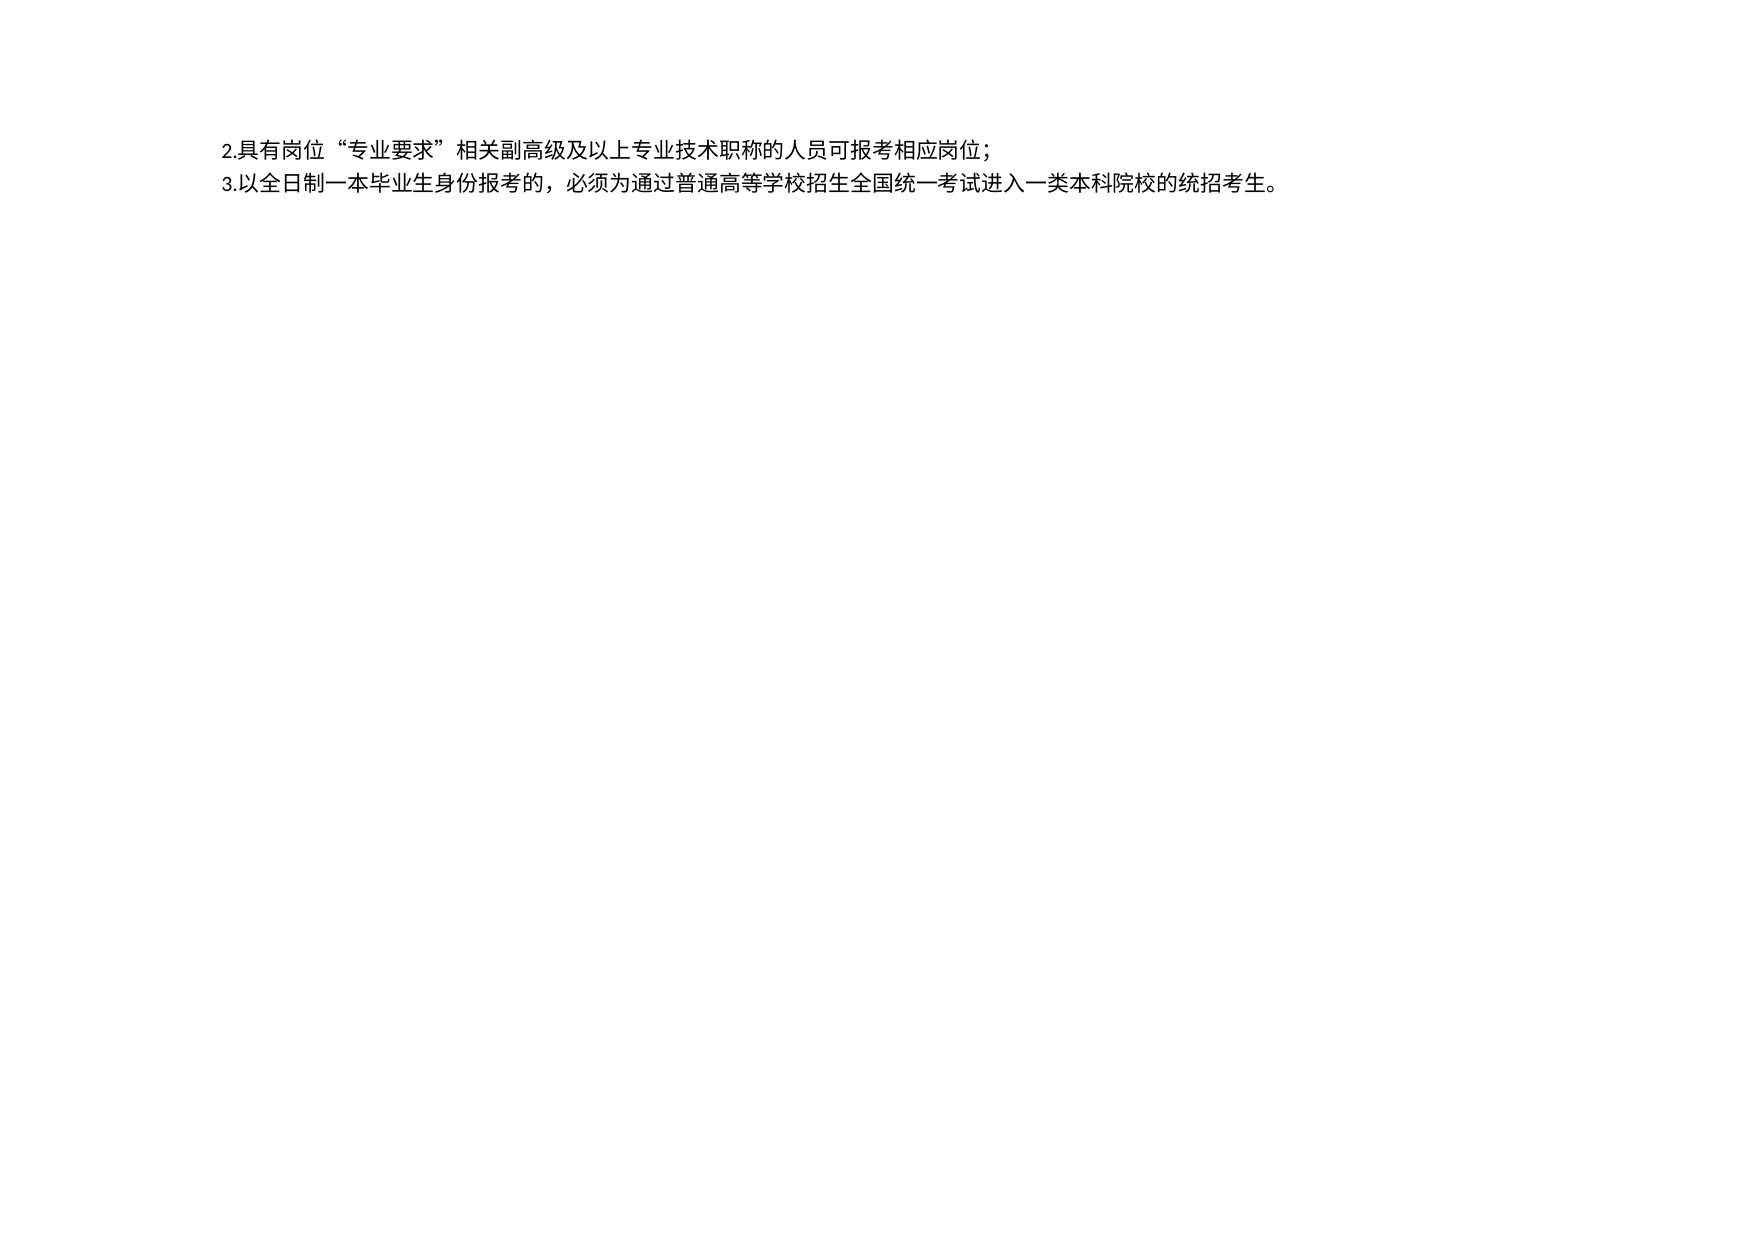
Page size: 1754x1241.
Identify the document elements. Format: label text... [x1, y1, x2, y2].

text 2.具有岗位“专业要求”相关副高级及以上专业技术职称的人员可报考相应岗位； [177, 133, 1577, 165]
text 3.以全日制一本毕业生身份报考的，必须为通过普通高等学校招生全国统一考试进入一类本科院校的统招考生。 [177, 165, 1577, 198]
